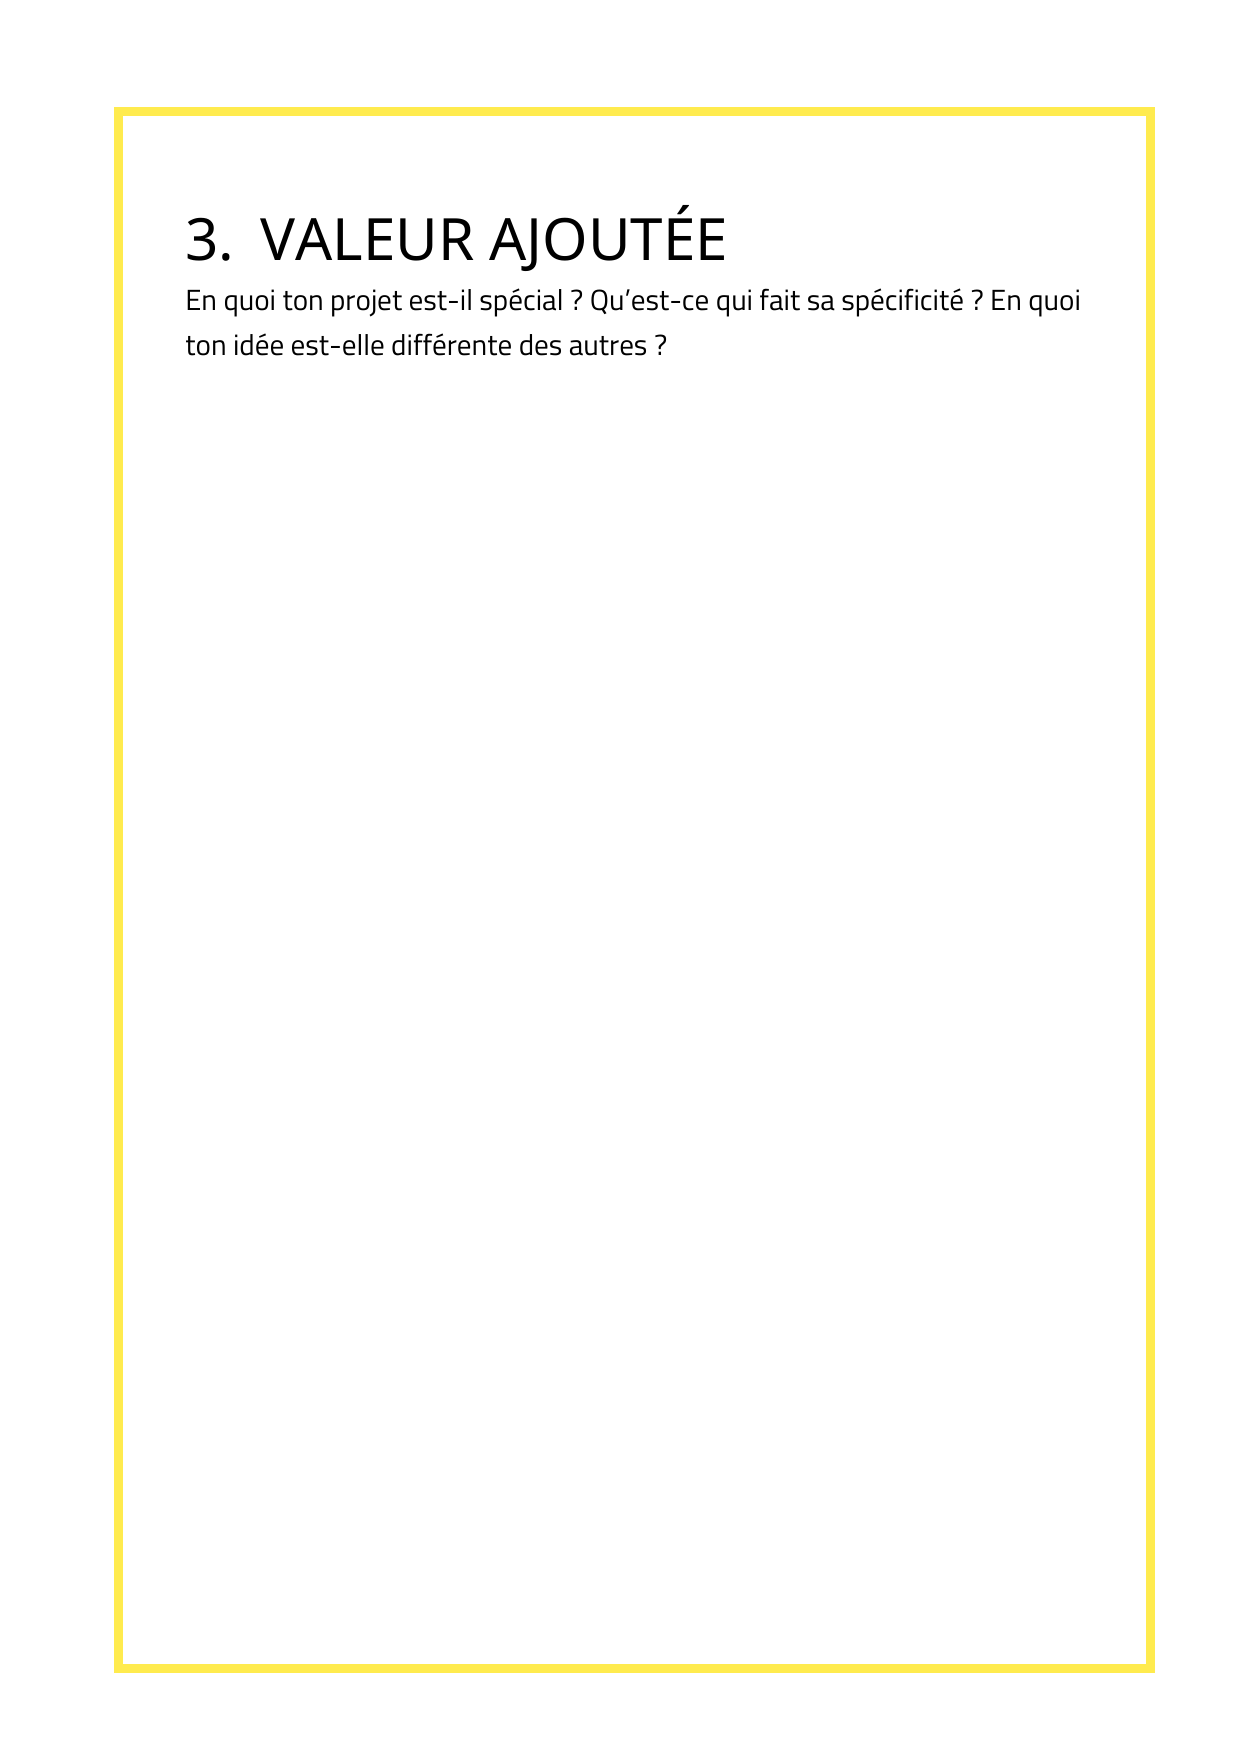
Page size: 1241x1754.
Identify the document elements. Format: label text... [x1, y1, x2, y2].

list VALEUR AJOUTÉE [185, 198, 1093, 278]
text En quoi ton projet est-il spécial ? Qu’est-ce qui fait sa spécificité ? En quoi ton idée est-elle différente des autres ? [185, 278, 1093, 367]
